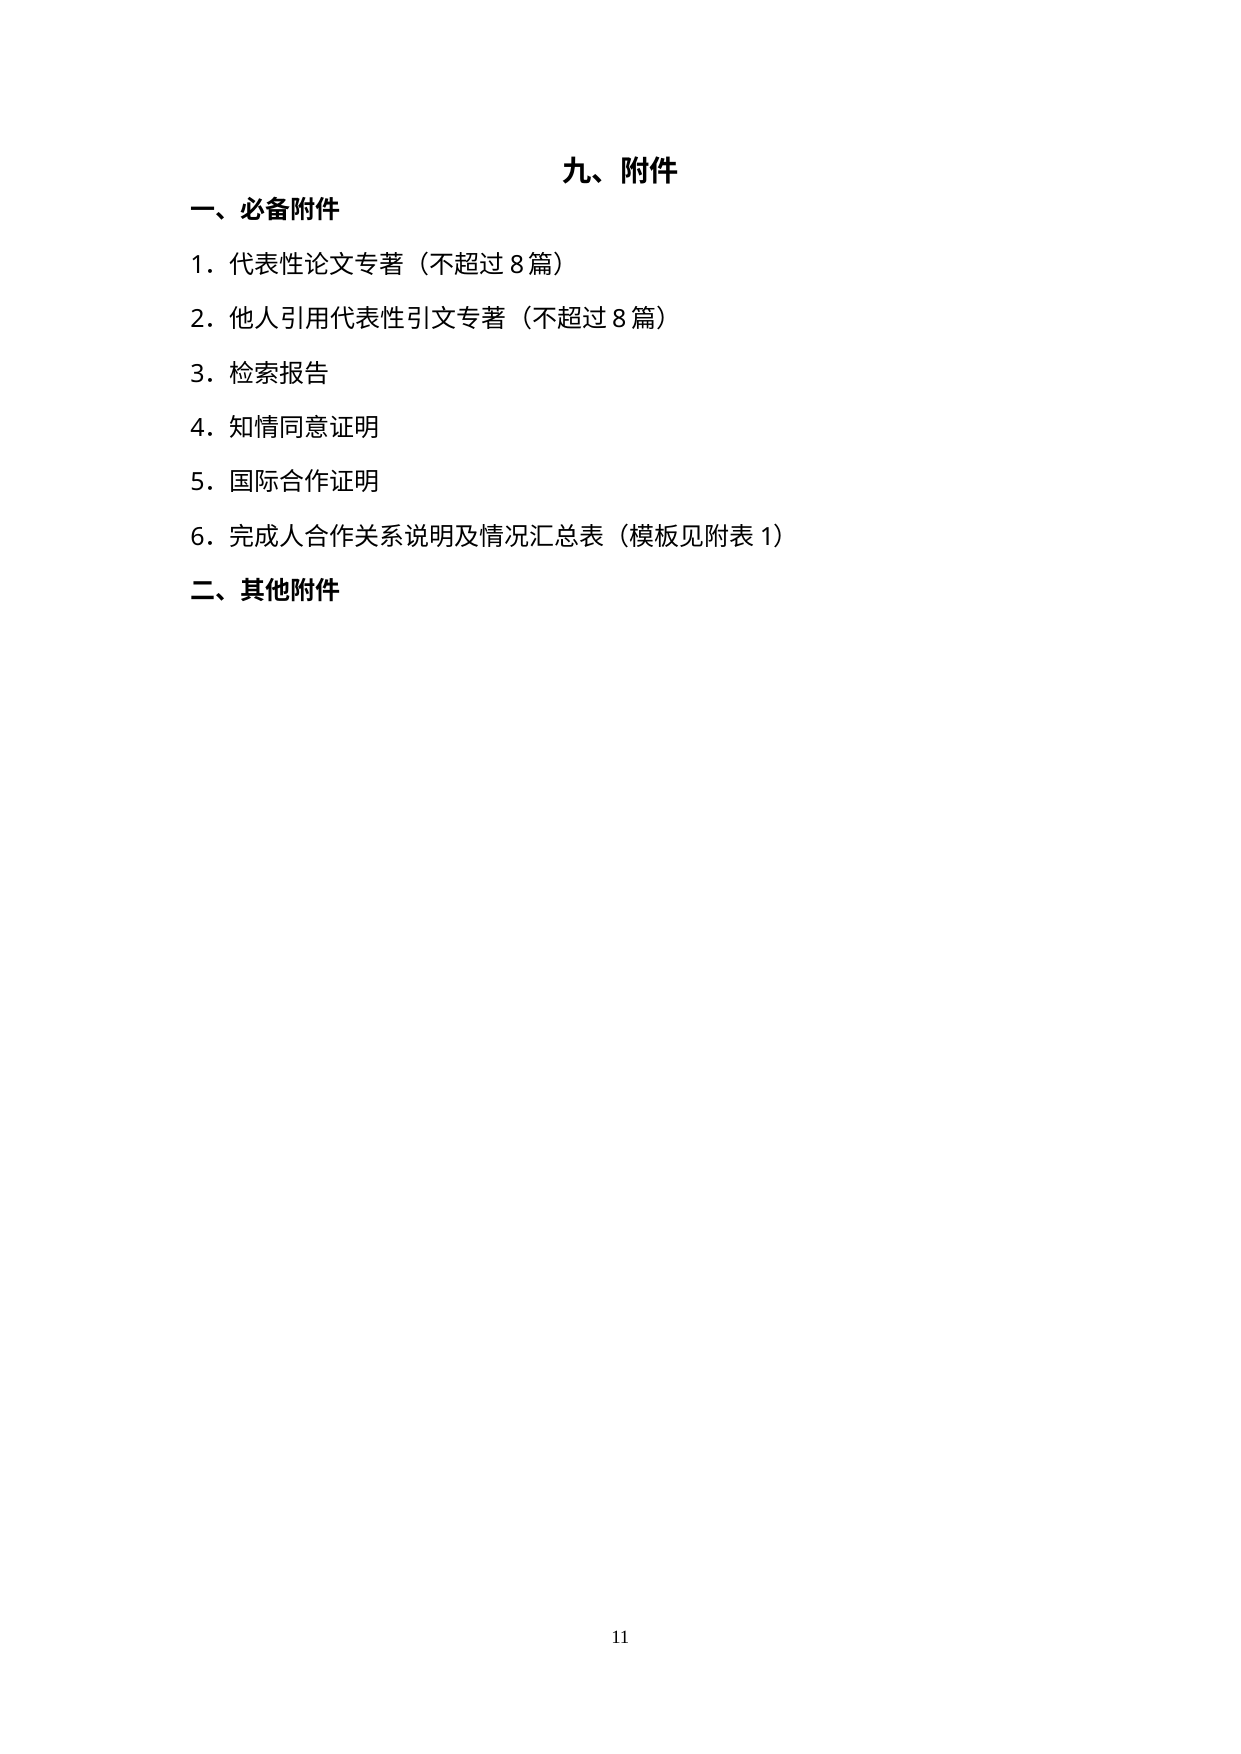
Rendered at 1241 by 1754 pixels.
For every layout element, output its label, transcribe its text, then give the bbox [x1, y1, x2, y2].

text 一、必备附件 [190, 190, 1075, 226]
text 4．知情同意证明 [190, 407, 1075, 444]
text 6．完成人合作关系说明及情况汇总表（模板见附表1） [190, 516, 1075, 552]
text 1．代表性论文专著（不超过8篇） [190, 244, 1075, 281]
text 九、附件 [165, 148, 1075, 190]
text 二、其他附件 [190, 571, 1075, 607]
text 3．检索报告 [190, 353, 1075, 389]
text 5．国际合作证明 [190, 462, 1075, 498]
text 2．他人引用代表性引文专著（不超过8篇） [190, 299, 1075, 335]
